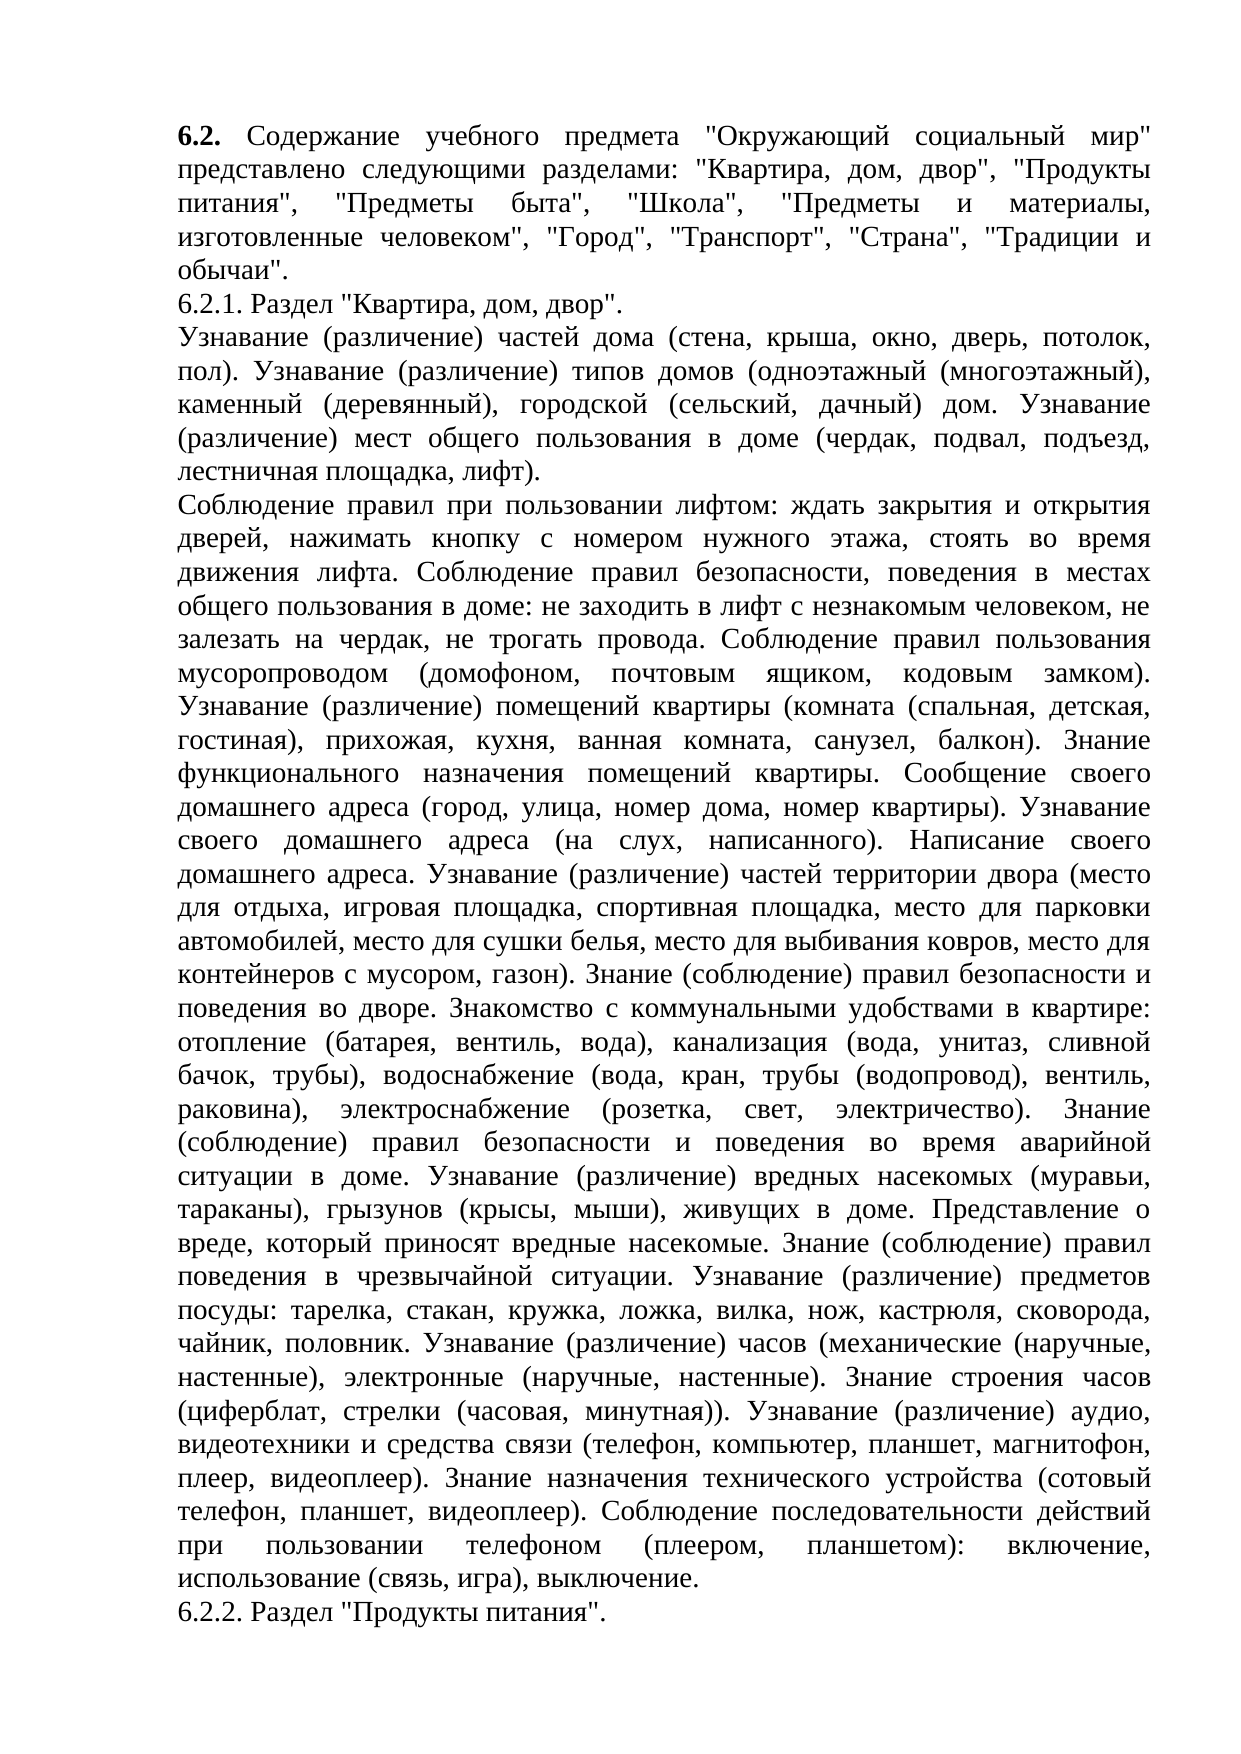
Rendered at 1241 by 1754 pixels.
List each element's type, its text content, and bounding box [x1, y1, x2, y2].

text Соблюдение правил при пользовании лифтом: ждать закрытия и открытия дверей, нажимать кнопку с номером нужного этажа, стоять во время движения лифта. Соблюдение правил безопасности, поведения в местах общего пользования в доме: не заходить в лифт с незнакомым человеком, не залезать на чердак, не трогать провода. Соблюдение правил пользования мусоропроводом (домофоном, почтовым ящиком, кодовым замком). Узнавание (различение) помещений квартиры (комната (спальная, детская, гостиная), прихожая, кухня, ванная комната, санузел, балкон). Знание функционального назначения помещений квартиры. Сообщение своего домашнего адреса (город, улица, номер дома, номер квартиры). Узнавание своего домашнего адреса (на слух, написанного). Написание своего домашнего адреса. Узнавание (различение) частей территории двора (место для отдыха, игровая площадка, спортивная площадка, место для парковки автомобилей, место для сушки белья, место для выбивания ковров, место для контейнеров с мусором, газон). Знание (соблюдение) правил безопасности и поведения во дворе. Знакомство с коммунальными удобствами в квартире: отопление (батарея, вентиль, вода), канализация (вода, унитаз, сливной бачок, трубы), водоснабжение (вода, кран, трубы (водопровод), вентиль, раковина), электроснабжение (розетка, свет, электричество). Знание (соблюдение) правил безопасности и поведения во время аварийной ситуации в доме. Узнавание (различение) вредных насекомых (муравьи, тараканы), грызунов (крысы, мыши), живущих в доме. Представление о вреде, который приносят вредные насекомые. Знание (соблюдение) правил поведения в чрезвычайной ситуации. Узнавание (различение) предметов посуды: тарелка, стакан, кружка, ложка, вилка, нож, кастрюля, сковорода, чайник, половник. Узнавание (различение) часов (механические (наручные, настенные), электронные (наручные, настенные). Знание строения часов (циферблат, стрелки (часовая, минутная)). Узнавание (различение) аудио, видеотехники и средства связи (телефон, компьютер, планшет, магнитофон, плеер, видеоплеер). Знание назначения технического устройства (сотовый телефон, планшет, видеоплеер). Соблюдение последовательности действий при пользовании телефоном (плеером, планшетом): включение, использование (связь, игра), выключение. [177, 487, 1152, 1594]
text 6.2.1. Раздел "Квартира, дом, двор". [177, 286, 1152, 319]
text 6.2.2. Раздел "Продукты питания". [177, 1594, 1152, 1627]
text 6.2. Содержание учебного предмета "Окружающий социальный мир" представлено следующими разделами: "Квартира, дом, двор", "Продукты питания", "Предметы быта", "Школа", "Предметы и материалы, изготовленные человеком", "Город", "Транспорт", "Страна", "Традиции и обычаи". [177, 118, 1152, 286]
text Узнавание (различение) частей дома (стена, крыша, окно, дверь, потолок, пол). Узнавание (различение) типов домов (одноэтажный (многоэтажный), каменный (деревянный), городской (сельский, дачный) дом. Узнавание (различение) мест общего пользования в доме (чердак, подвал, подъезд, лестничная площадка, лифт). [177, 319, 1152, 487]
